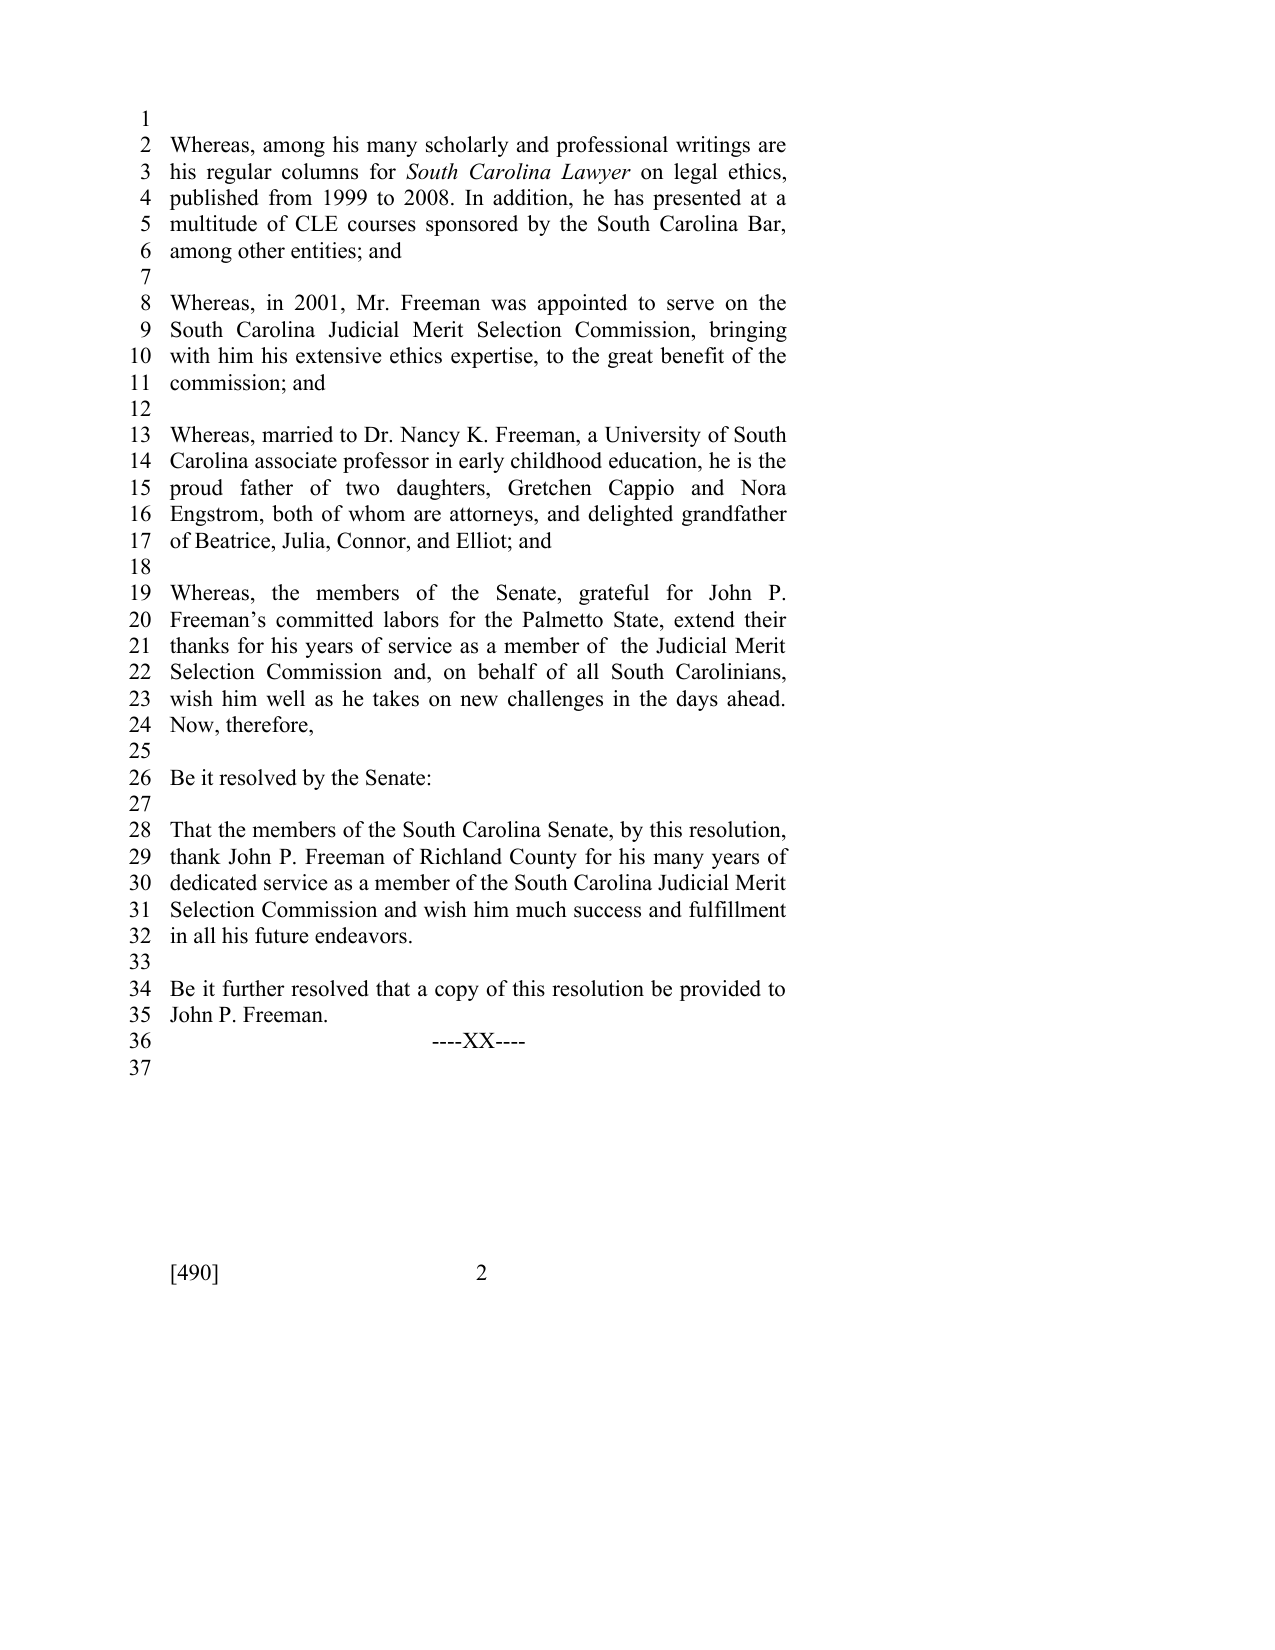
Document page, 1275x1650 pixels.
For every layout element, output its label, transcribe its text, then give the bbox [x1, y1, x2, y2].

text Whereas, among his many scholarly and professional writings are his regular columns for South Carolina Lawyer on legal ethics, published from 1999 to 2008. In addition, he has presented at a multitude of CLE courses sponsored by the South Carolina Bar, among other entities; and [169, 131, 787, 263]
text ----XX---- [169, 1027, 787, 1054]
text Whereas, the members of the Senate, grateful for John P. Freeman’s committed labors for the Palmetto State, extend their thanks for his years of service as a member of the Judicial Merit Selection Commission and, on behalf of all South Carolinians, wish him well as he takes on new challenges in the days ahead. Now, therefore, [169, 579, 787, 737]
text That the members of the South Carolina Senate, by this resolution, thank John P. Freeman of Richland County for his many years of dedicated service as a member of the South Carolina Judicial Merit Selection Commission and wish him much success and fulfillment in all his future endeavors. [169, 817, 787, 948]
text Be it further resolved that a copy of this resolution be provided to John P. Freeman. [169, 975, 787, 1027]
text Whereas, in 2001, Mr. Freeman was appointed to serve on the South Carolina Judicial Merit Selection Commission, bringing with him his extensive ethics expertise, to the great benefit of the commission; and [169, 289, 787, 395]
text Whereas, married to Dr. Nancy K. Freeman, a University of South Carolina associate professor in early childhood education, he is the proud father of two daughters, Gretchen Cappio and Nora Engstrom, both of whom are attorneys, and delighted grandfather of Beatrice, Julia, Connor, and Elliot; and [169, 421, 787, 553]
text Be it resolved by the Senate: [169, 764, 787, 790]
